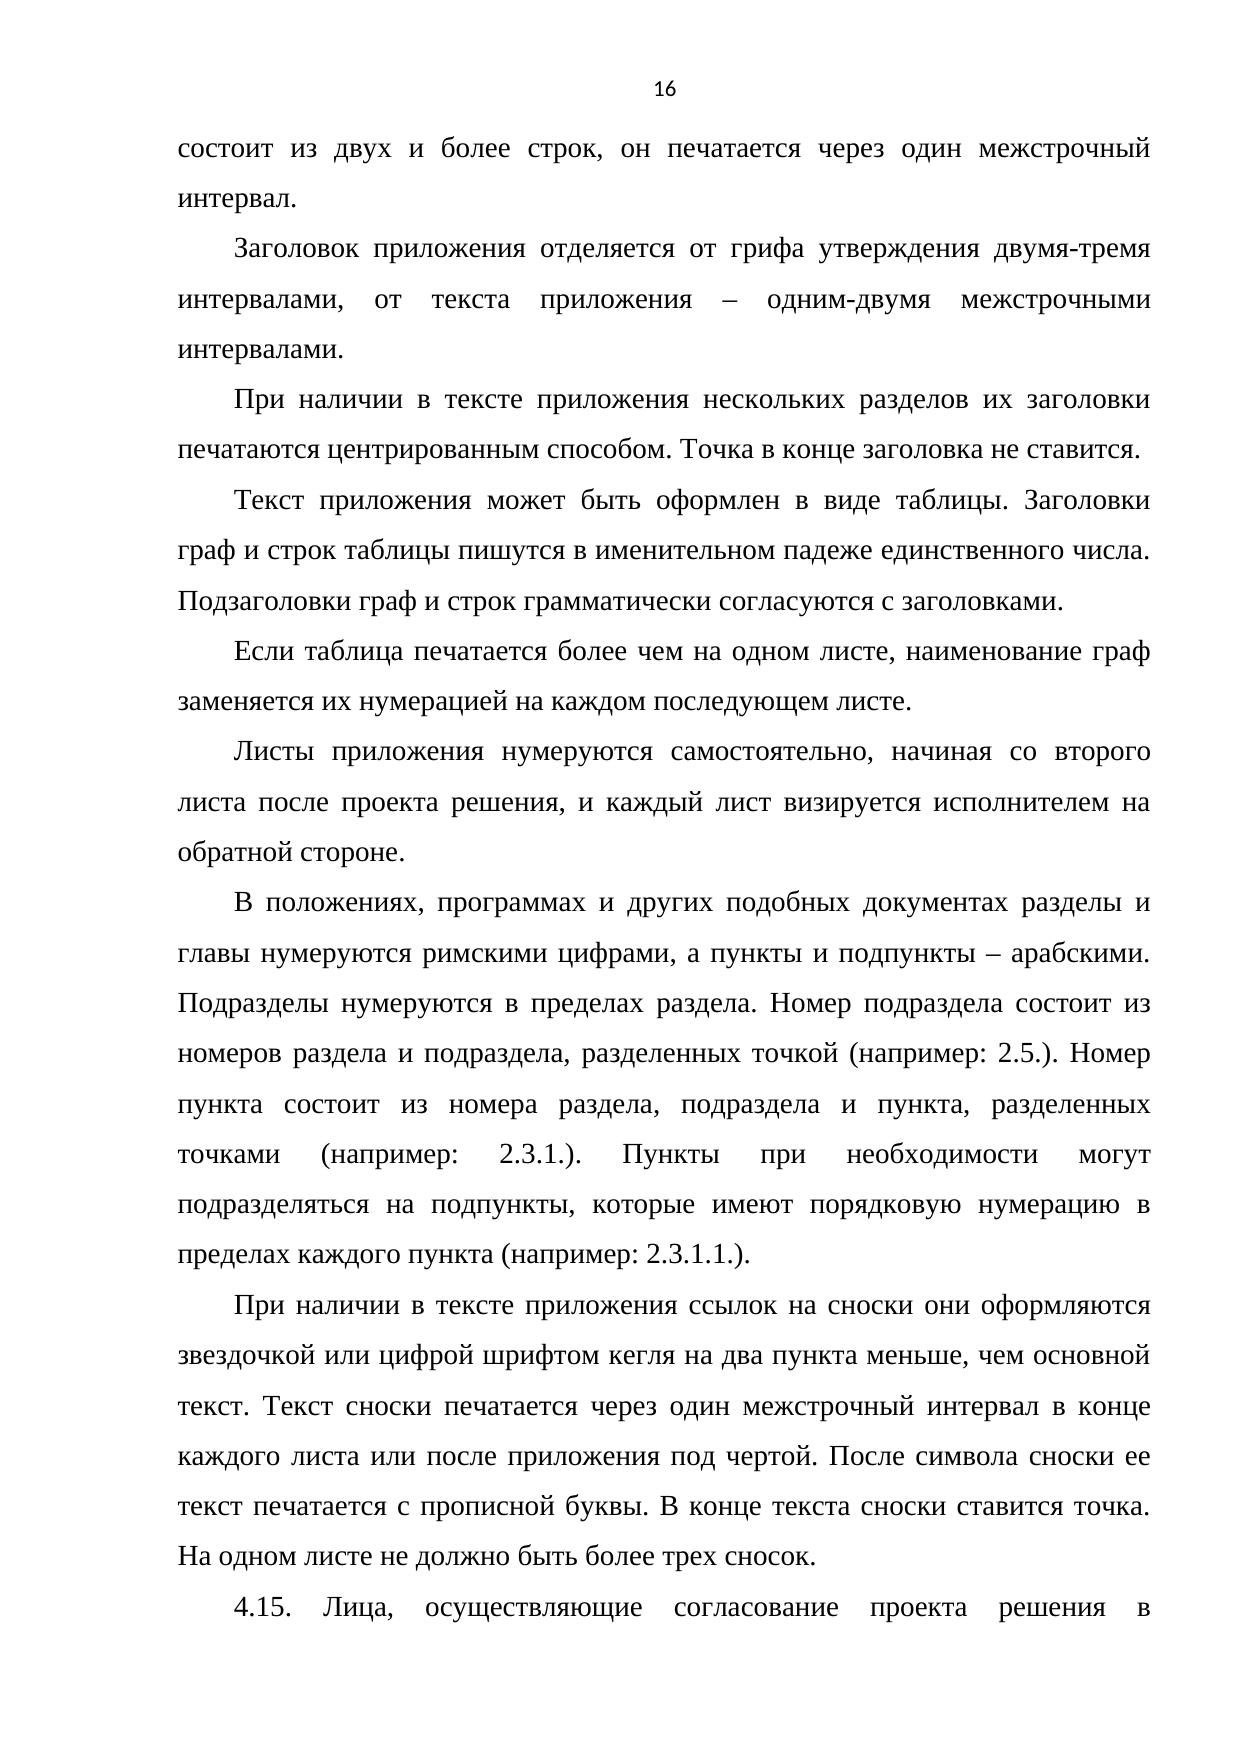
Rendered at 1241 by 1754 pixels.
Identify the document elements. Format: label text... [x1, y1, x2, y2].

text При наличии в тексте приложения нескольких разделов их заголовки печатаются центрированным способом. Точка в конце заголовка не ставится. [177, 381, 1152, 465]
text При наличии в тексте приложения ссылок на сноски они оформляются звездочкой или цифрой шрифтом кегля на два пункта меньше, чем основной текст. Текст сноски печатается через один межстрочный интервал в конце каждого листа или после приложения под чертой. После символа сноски ее текст печатается с прописной буквы. В конце текста сноски ставится точка. На одном листе не должно быть более трех сносок. [177, 1287, 1152, 1572]
text Заголовок приложения отделяется от грифа утверждения двумя-тремя интервалами, от текста приложения – одним-двумя межстрочными интервалами. [177, 230, 1152, 364]
text Листы приложения нумеруются самостоятельно, начиная со второго листа после проекта решения, и каждый лист визируется исполнителем на обратной стороне. [177, 733, 1152, 868]
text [177, 130, 1152, 214]
text Если таблица печатается более чем на одном листе, наименование граф заменяется их нумерацией на каждом последующем листе. [177, 633, 1152, 717]
text В положениях, программах и других подобных документах разделы и главы нумеруются римскими цифрами, а пункты и подпункты – арабскими. Подразделы нумеруются в пределах раздела. Номер подраздела состоит из номеров раздела и подраздела, разделенных точкой (например: 2.5.). Номер пункта состоит из номера раздела, подраздела и пункта, разделенных точками (например: 2.3.1.). Пункты при необходимости могут подразделяться на подпункты, которые имеют порядковую нумерацию в пределах каждого пункта (например: 2.3.1.1.). [177, 884, 1152, 1270]
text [177, 1589, 1152, 1622]
text Текст приложения может быть оформлен в виде таблицы. Заголовки граф и строк таблицы пишутся в именительном падеже единственного числа. Подзаголовки граф и строк грамматически согласуются с заголовками. [177, 482, 1152, 616]
